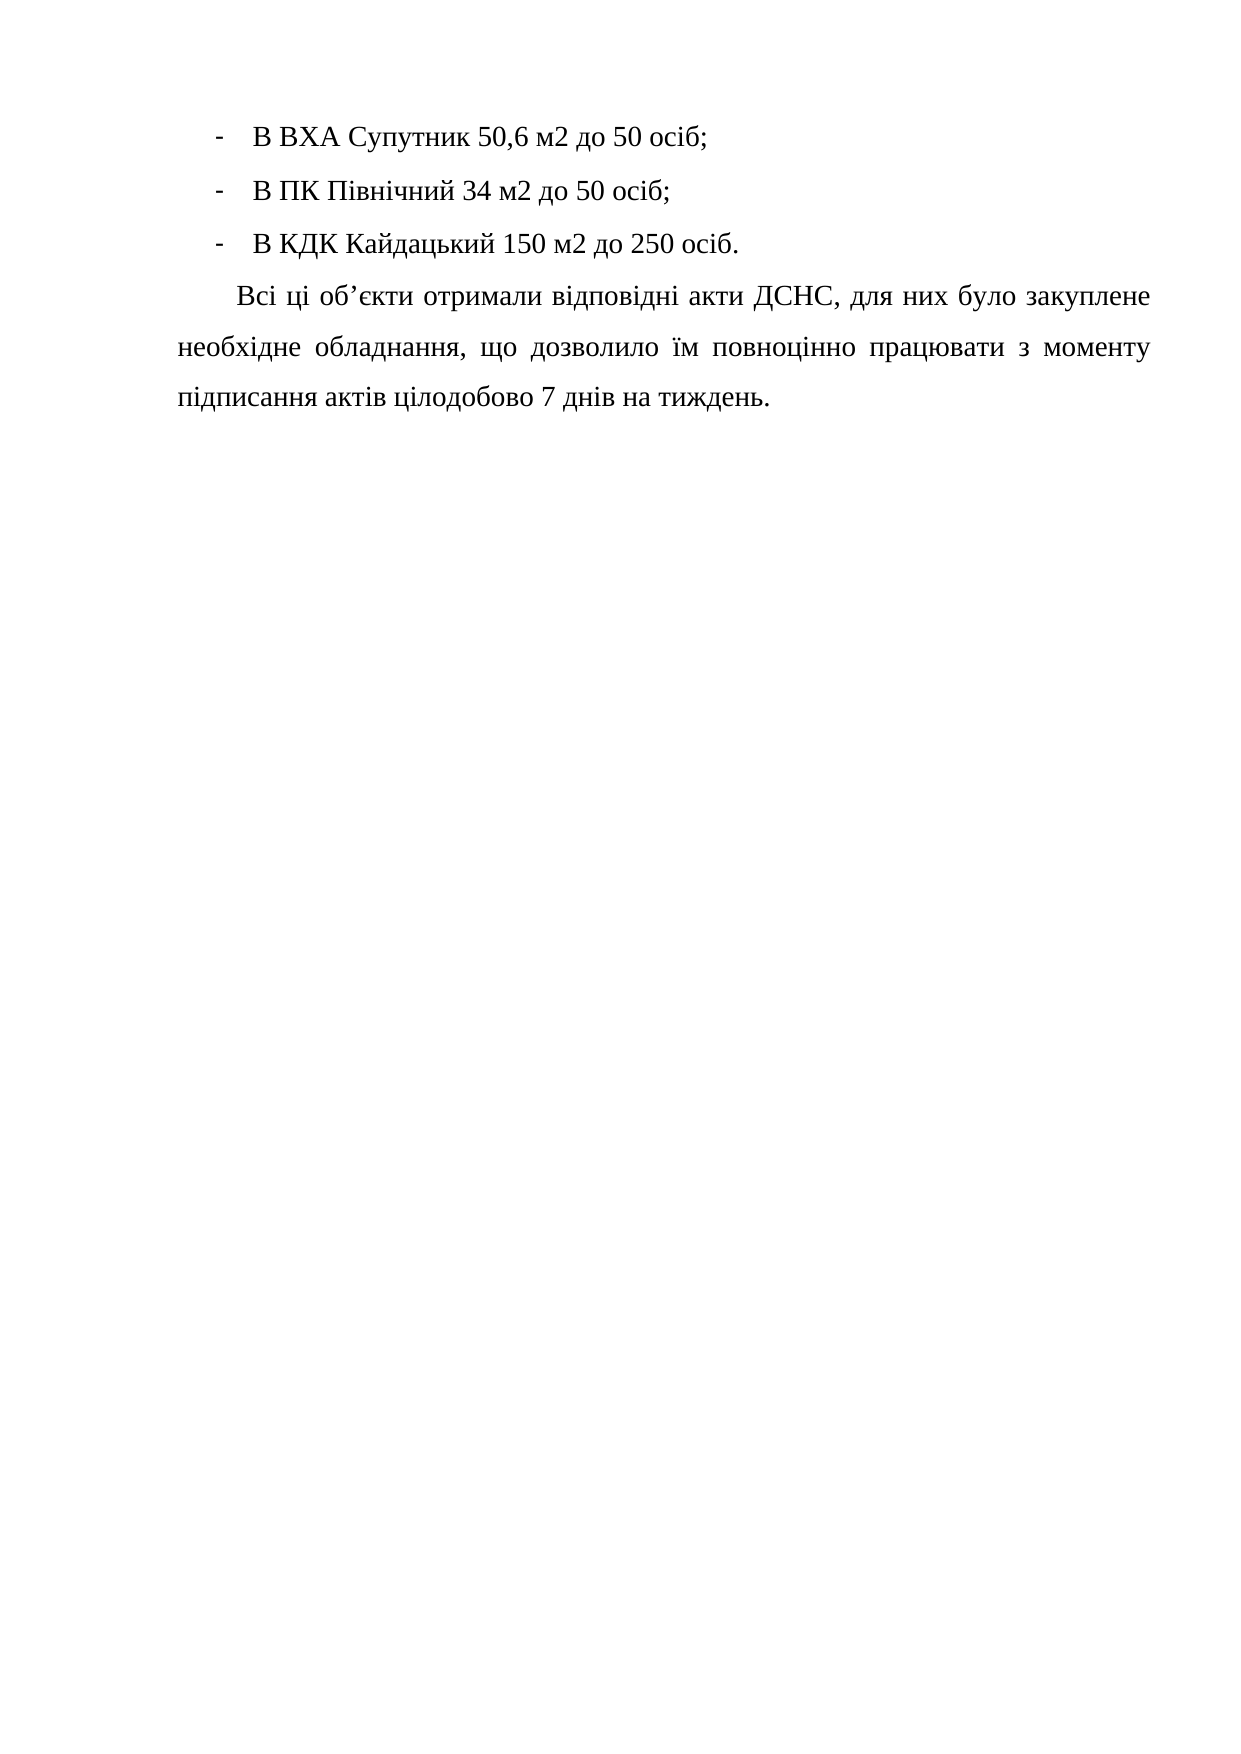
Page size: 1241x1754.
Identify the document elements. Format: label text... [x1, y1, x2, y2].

list В КДК Кайдацький 150 м2 до 250 осіб. [215, 225, 1152, 261]
list Всі ці об’єкти отримали відповідні акти ДСНС, для них було закуплене необхідне обладнання, що дозволило їм повноцінно працювати з моменту підписання актів цілодобово 7 днів на тиждень. [177, 278, 1152, 413]
list В ВХА Супутник 50,6 м2 до 50 осіб; [215, 118, 1152, 154]
list В ПК Північний 34 м2 до 50 осіб; [215, 172, 1152, 207]
